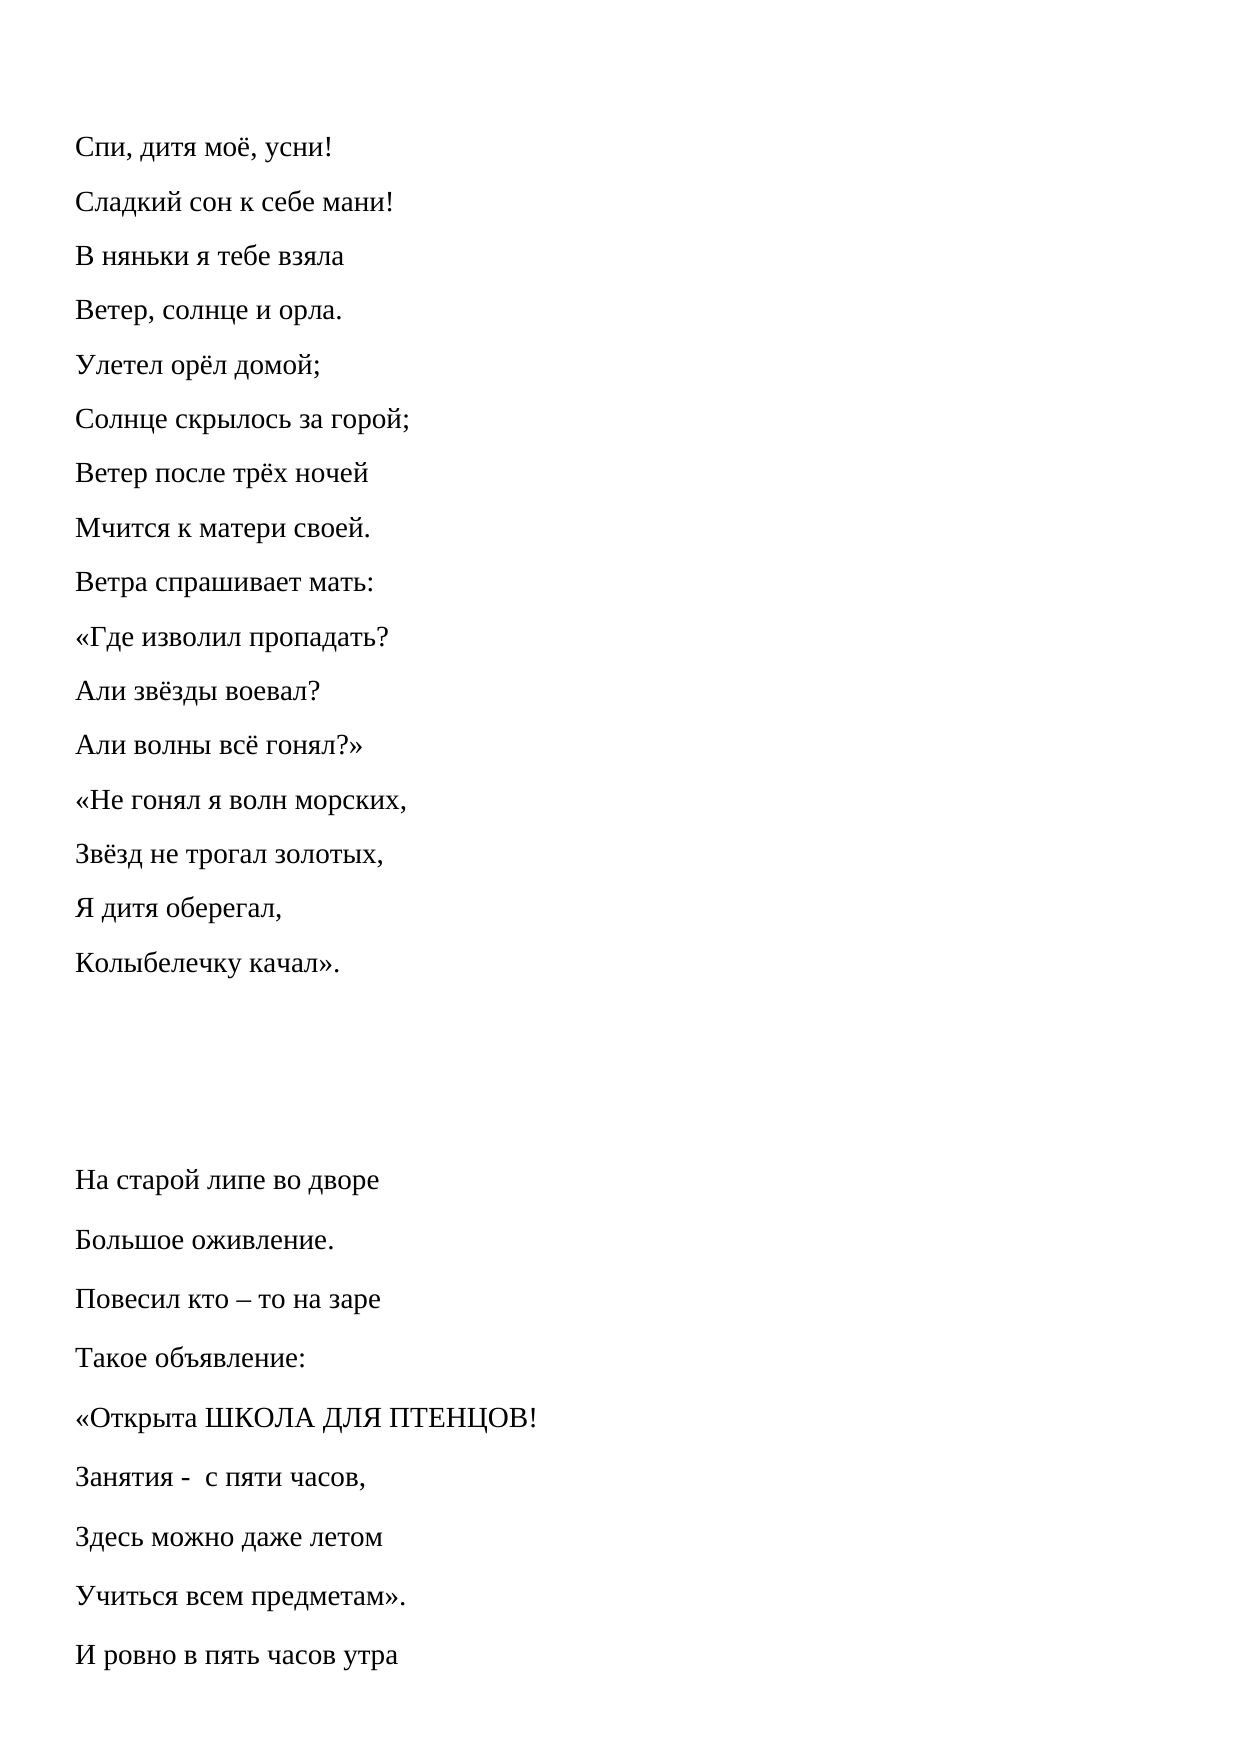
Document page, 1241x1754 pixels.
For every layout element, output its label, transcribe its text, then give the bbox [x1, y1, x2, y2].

text Солнце скрылось за горой; [75, 401, 1165, 435]
text Колыбелечку качал». [75, 945, 1165, 978]
text Улетел орёл домой; [75, 347, 1165, 380]
text Большое оживление. [75, 1222, 1165, 1255]
text Звёзд не трогал золотых, [75, 836, 1165, 870]
text В няньки я тебе взяла [75, 238, 1165, 272]
text Повесил кто – то на заре [75, 1281, 1165, 1315]
text Здесь можно даже летом [75, 1519, 1165, 1552]
text Сладкий сон к себе мани! [75, 184, 1165, 217]
text Занятия - с пяти часов, [75, 1459, 1165, 1493]
text Спи, дитя моё, усни! [75, 129, 1165, 163]
text Я дитя оберегал, [75, 891, 1165, 924]
text Али волны всё гонял?» [75, 727, 1165, 761]
text Ветер, солнце и орла. [75, 292, 1165, 326]
text Такое объявление: [75, 1341, 1165, 1374]
text И ровно в пять часов утра [75, 1637, 1165, 1671]
text Ветра спрашивает мать: [75, 564, 1165, 598]
text «Открыта ШКОЛА ДЛЯ ПТЕНЦОВ! [75, 1400, 1165, 1433]
text Али звёзды воевал? [75, 673, 1165, 707]
text Учиться всем предметам». [75, 1578, 1165, 1612]
text На старой липе во дворе [75, 1162, 1165, 1196]
text «Не гонял я волн морских, [75, 782, 1165, 815]
text Мчится к матери своей. [75, 510, 1165, 543]
text «Где изволил пропадать? [75, 619, 1165, 652]
text Ветер после трёх ночей [75, 456, 1165, 489]
